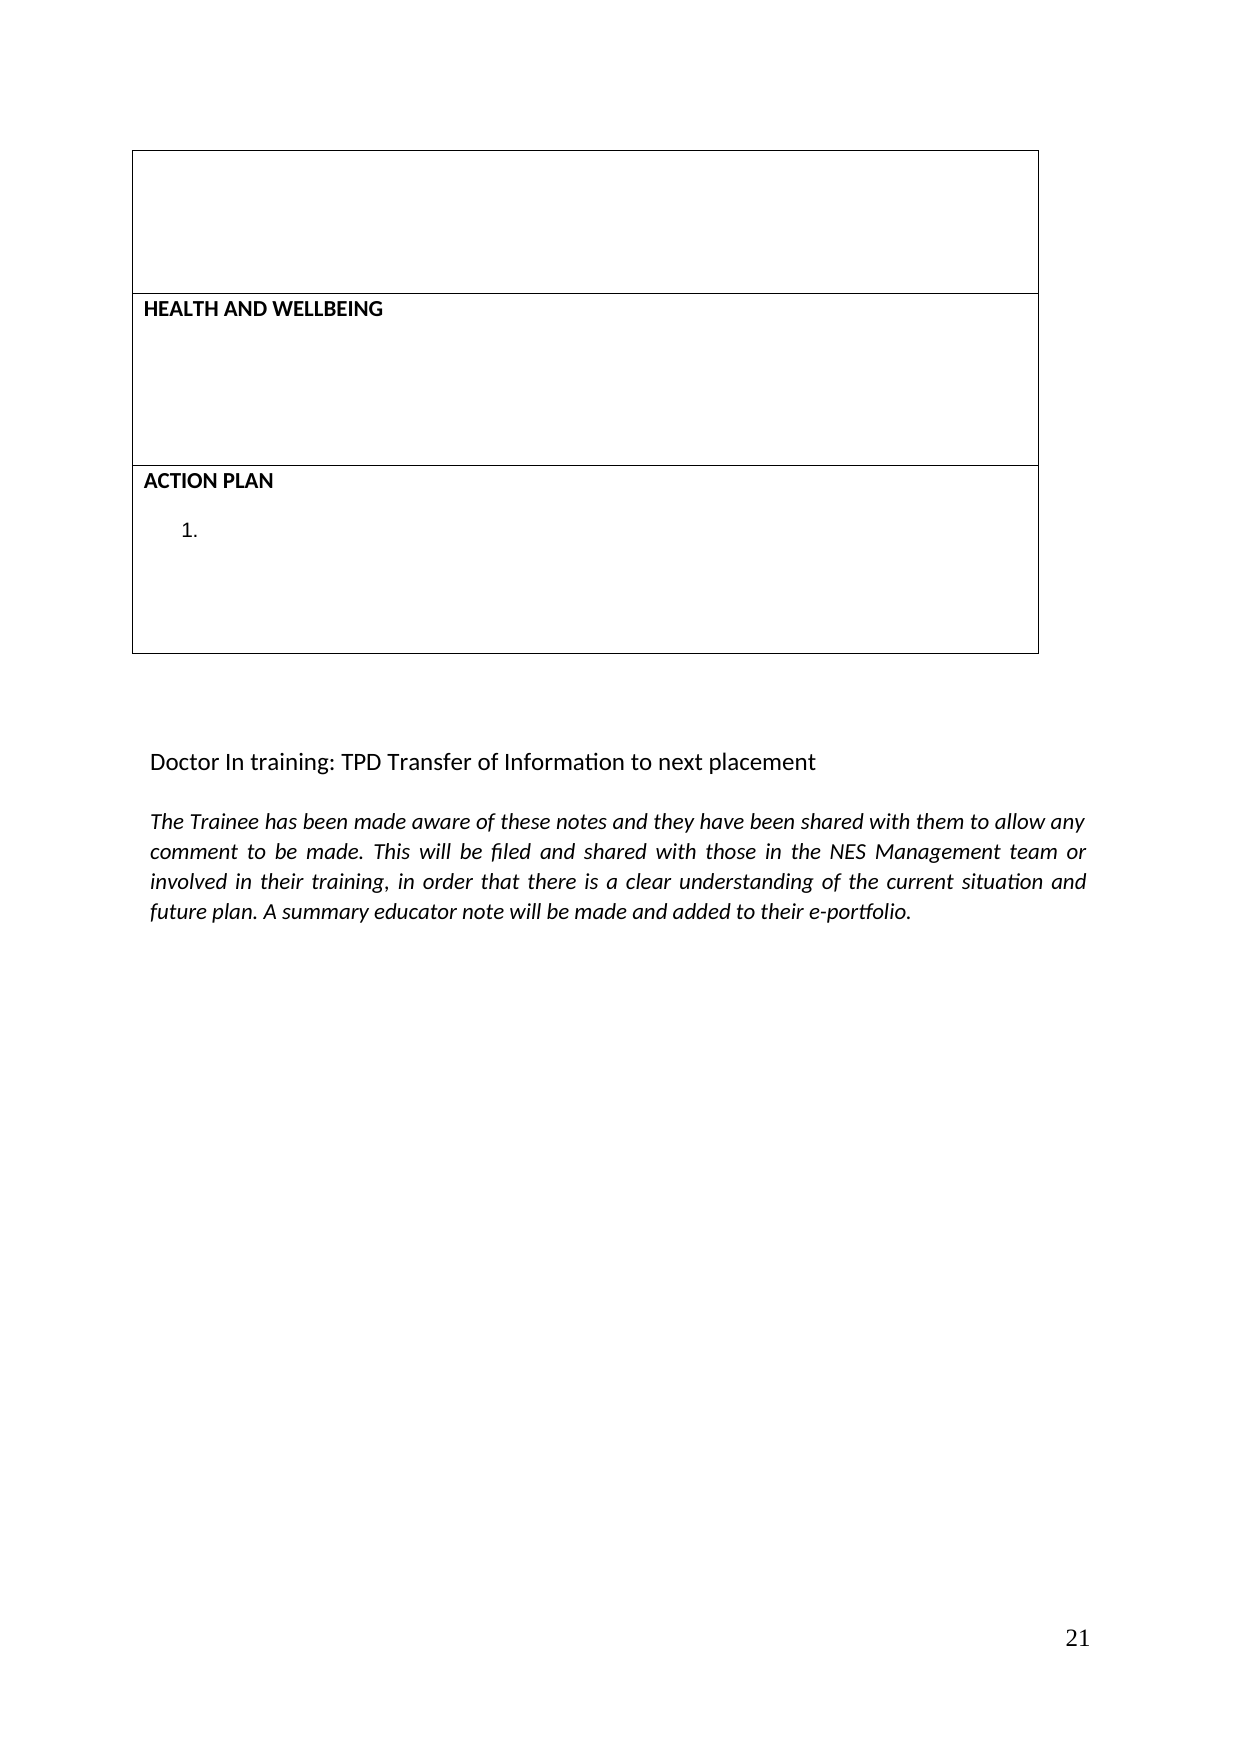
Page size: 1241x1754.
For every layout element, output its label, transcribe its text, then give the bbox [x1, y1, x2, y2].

table_cell ACTION PLAN [133, 466, 1038, 653]
text The Trainee has been made aware of these notes and they have been shared with them to allow any comment to be made. This will be filed and shared with those in the NES Management team or involved in their training, in order that there is a clear understanding of the current situation and future plan. A summary educator note will be made and added to their e-portfolio. [150, 807, 1090, 926]
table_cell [133, 151, 1038, 293]
table_cell HEALTH AND WELLBEING [133, 294, 1038, 465]
text Doctor In training: TPD Transfer of Information to next placement [150, 746, 1090, 776]
